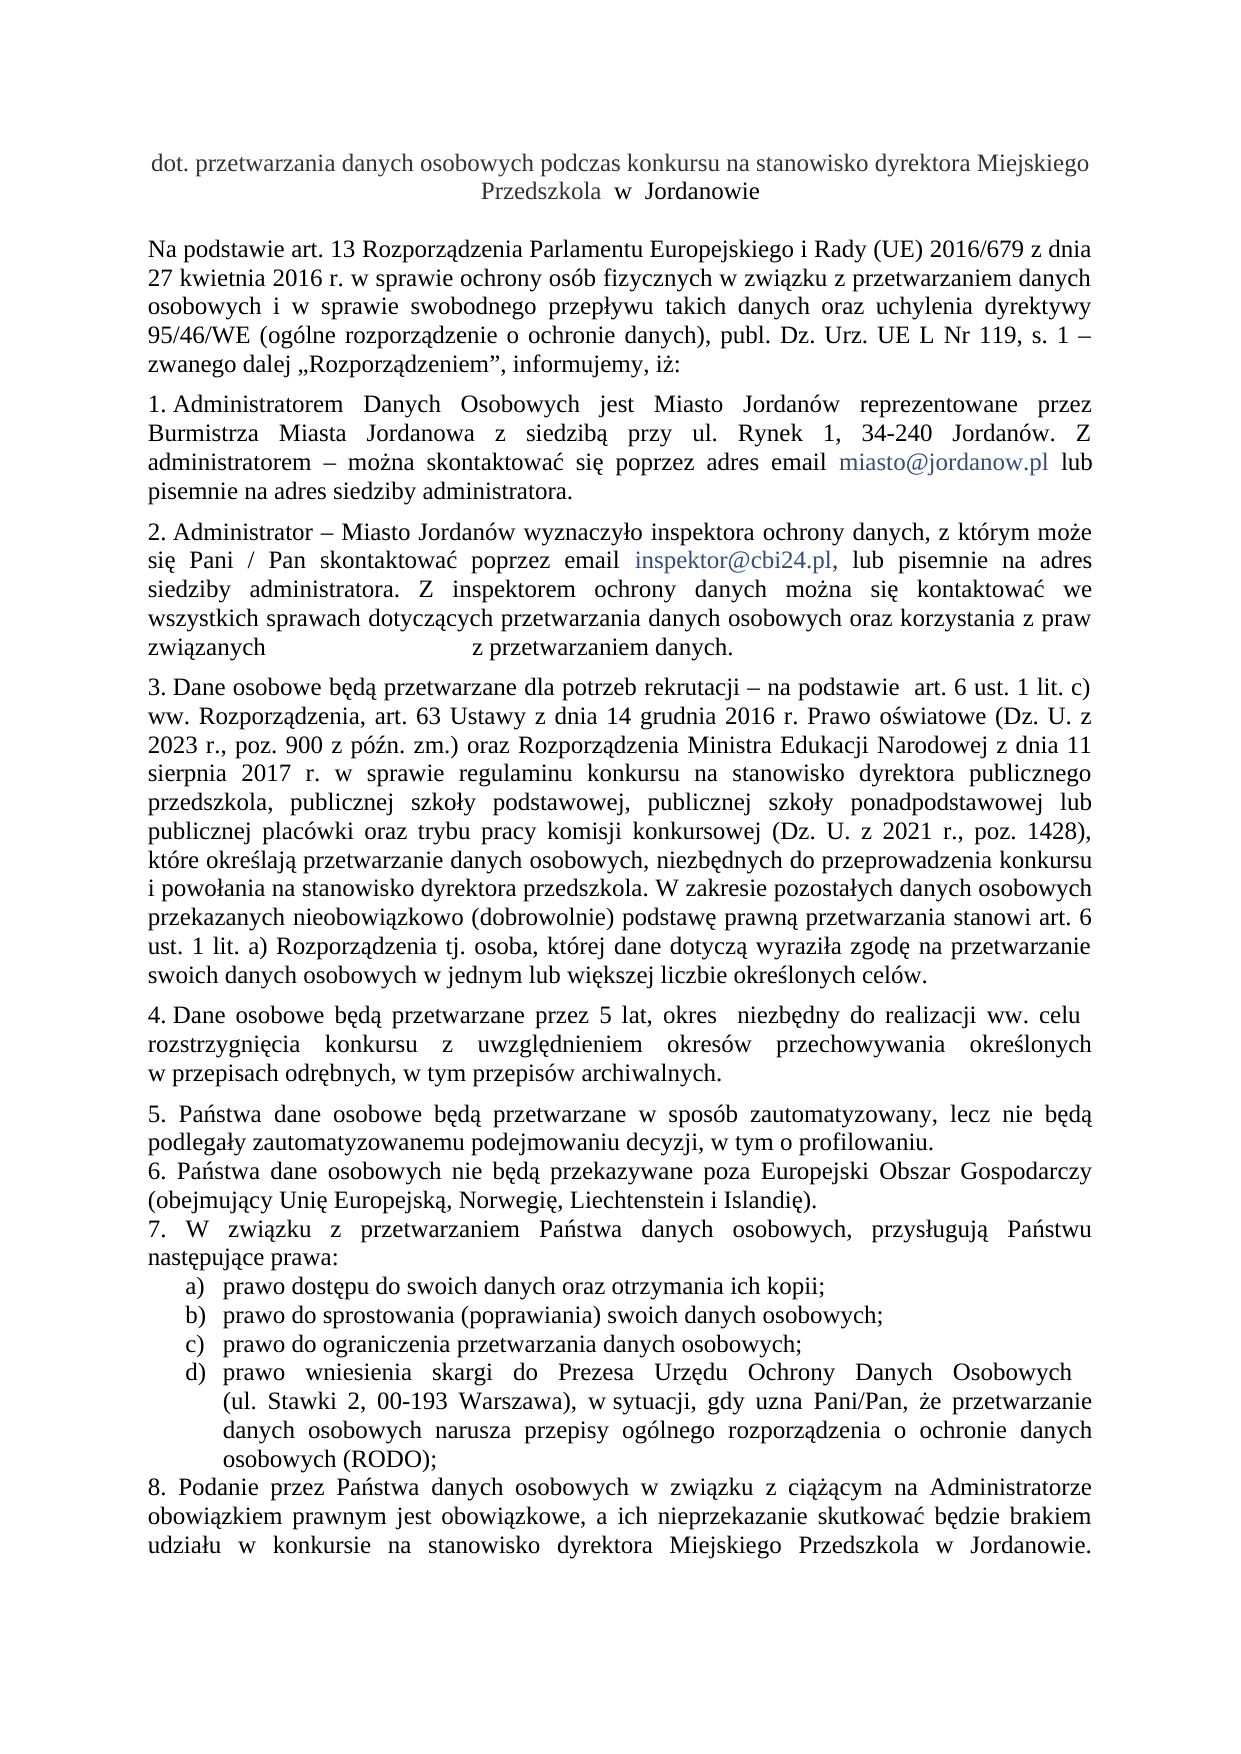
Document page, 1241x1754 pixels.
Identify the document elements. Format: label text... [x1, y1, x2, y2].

list Administrator – Miasto Jordanów wyznaczyło inspektora ochrony danych, z którym może się Pani / Pan skontaktować poprzez email inspektor@cbi24.pl, lub pisemnie na adres siedziby administratora. Z inspektorem ochrony danych można się kontaktować we wszystkich sprawach dotyczących przetwarzania danych osobowych oraz korzystania z praw związanych z przetwarzaniem danych. [148, 517, 1093, 660]
list prawo wniesienia skargi do Prezesa Urzędu Ochrony Danych Osobowych (ul. Stawki 2, 00-193 Warszawa), w sytuacji, gdy uzna Pani/Pan, że przetwarzanie danych osobowych narusza przepisy ogólnego rozporządzenia o ochronie danych osobowych (RODO); [185, 1357, 1093, 1472]
list prawo do sprostowania (poprawiania) swoich danych osobowych; [185, 1300, 1093, 1329]
list 7. W związku z przetwarzaniem Państwa danych osobowych, przysługują Państwu następujące prawa: [148, 1214, 1093, 1271]
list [148, 1472, 1093, 1559]
text Na podstawie art. 13 Rozporządzenia Parlamentu Europejskiego i Rady (UE) 2016/679 z dnia 27 kwietnia 2016 r. w sprawie ochrony osób fizycznych w związku z przetwarzaniem danych osobowych i w sprawie swobodnego przepływu takich danych oraz uchylenia dyrektywy 95/46/WE (ogólne rozporządzenie o ochronie danych), publ. Dz. Urz. UE L Nr 119, s. 1 – zwanego dalej „Rozporządzeniem”, informujemy, iż: [148, 234, 1093, 378]
list prawo dostępu do swoich danych oraz otrzymania ich kopii; [185, 1271, 1093, 1300]
list Dane osobowe będą przetwarzane przez 5 lat, okres niezbędny do realizacji ww. celu rozstrzygnięcia konkursu z uwzględnieniem okresów przechowywania określonych w przepisach odrębnych, w tym przepisów archiwalnych. [148, 1001, 1093, 1087]
list prawo do ograniczenia przetwarzania danych osobowych; [185, 1329, 1093, 1357]
list Administratorem Danych Osobowych jest Miasto Jordanów reprezentowane przez Burmistrza Miasta Jordanowa z siedzibą przy ul. Rynek 1, 34-240 Jordanów. Z administratorem – można skontaktować się poprzez adres email miasto@jordanow.pl lub pisemnie na adres siedziby administratora. [148, 389, 1093, 504]
list Dane osobowe będą przetwarzane dla potrzeb rekrutacji – na podstawie art. 6 ust. 1 lit. c) ww. Rozporządzenia, art. 63 Ustawy z dnia 14 grudnia 2016 r. Prawo oświatowe (Dz. U. z 2023 r., poz. 900 z późn. zm.) oraz Rozporządzenia Ministra Edukacji Narodowej z dnia 11 sierpnia 2017 r. w sprawie regulaminu konkursu na stanowisko dyrektora publicznego przedszkola, publicznej szkoły podstawowej, publicznej szkoły ponadpodstawowej lub publicznej placówki oraz trybu pracy komisji konkursowej (Dz. U. z 2021 r., poz. 1428), które określają przetwarzanie danych osobowych, niezbędnych do przeprowadzenia konkursu i powołania na stanowisko dyrektora przedszkola. W zakresie pozostałych danych osobowych przekazanych nieobowiązkowo (dobrowolnie) podstawę prawną przetwarzania stanowi art. 6 ust. 1 lit. a) Rozporządzenia tj. osoba, której dane dotyczą wyraziła zgodę na przetwarzanie swoich danych osobowych w jednym lub większej liczbie określonych celów. [148, 672, 1093, 988]
list 6. Państwa dane osobowych nie będą przekazywane poza Europejski Obszar Gospodarczy (obejmujący Unię Europejską, Norwegię, Liechtenstein i Islandię). [148, 1156, 1093, 1214]
list 5. Państwa dane osobowe będą przetwarzane w sposób zautomatyzowany, lecz nie będą podlegały zautomatyzowanemu podejmowaniu decyzji, w tym o profilowaniu. [148, 1099, 1093, 1156]
text dot. przetwarzania danych osobowych podczas konkursu na stanowisko dyrektora Miejskiego Przedszkola w Jordanowie [148, 148, 1093, 205]
